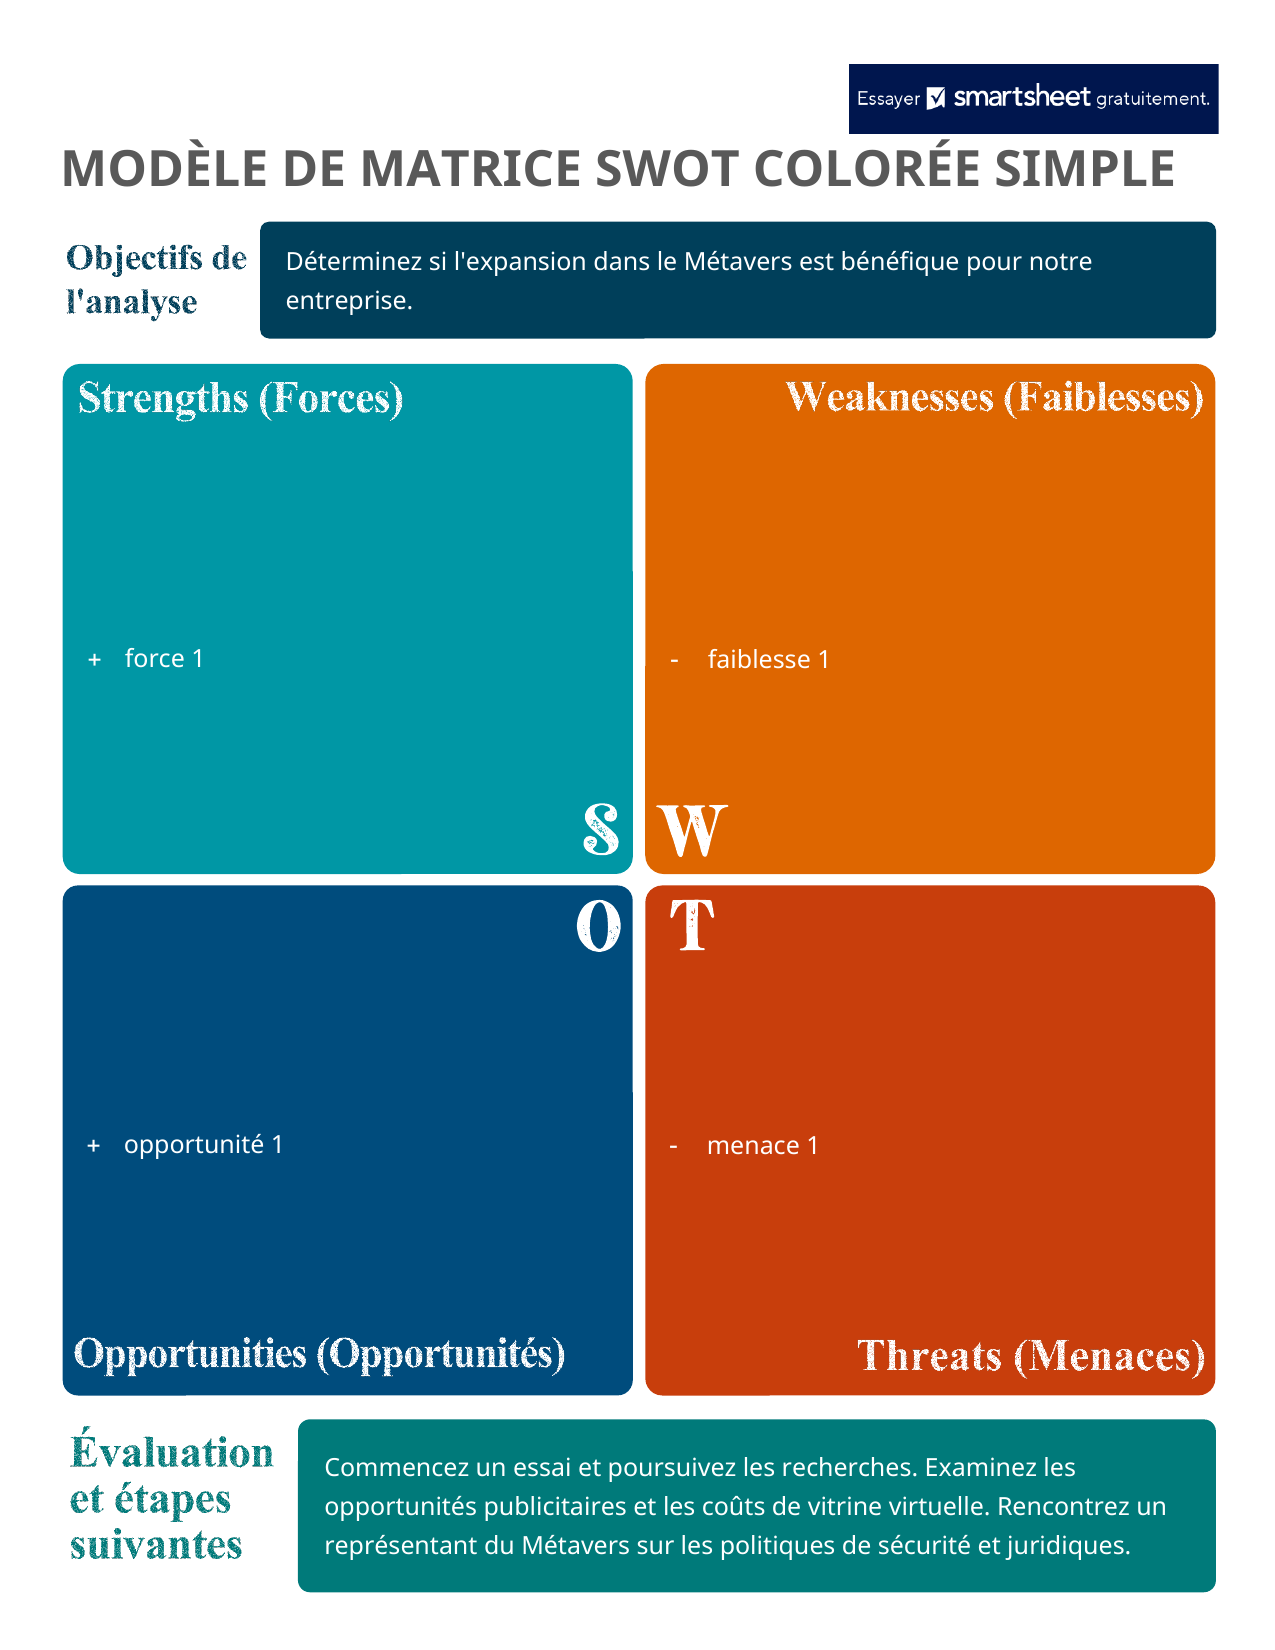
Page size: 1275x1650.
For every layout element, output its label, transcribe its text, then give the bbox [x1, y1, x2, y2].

picture [66, 229, 248, 329]
picture [68, 1424, 281, 1577]
picture [73, 1329, 597, 1383]
text MODÈLE DE MATRICE SWOT COLORÉE SIMPLE [60, 133, 1222, 202]
picture [783, 373, 1275, 423]
picture [856, 1335, 1233, 1381]
picture [77, 372, 569, 429]
picture [849, 64, 1219, 134]
